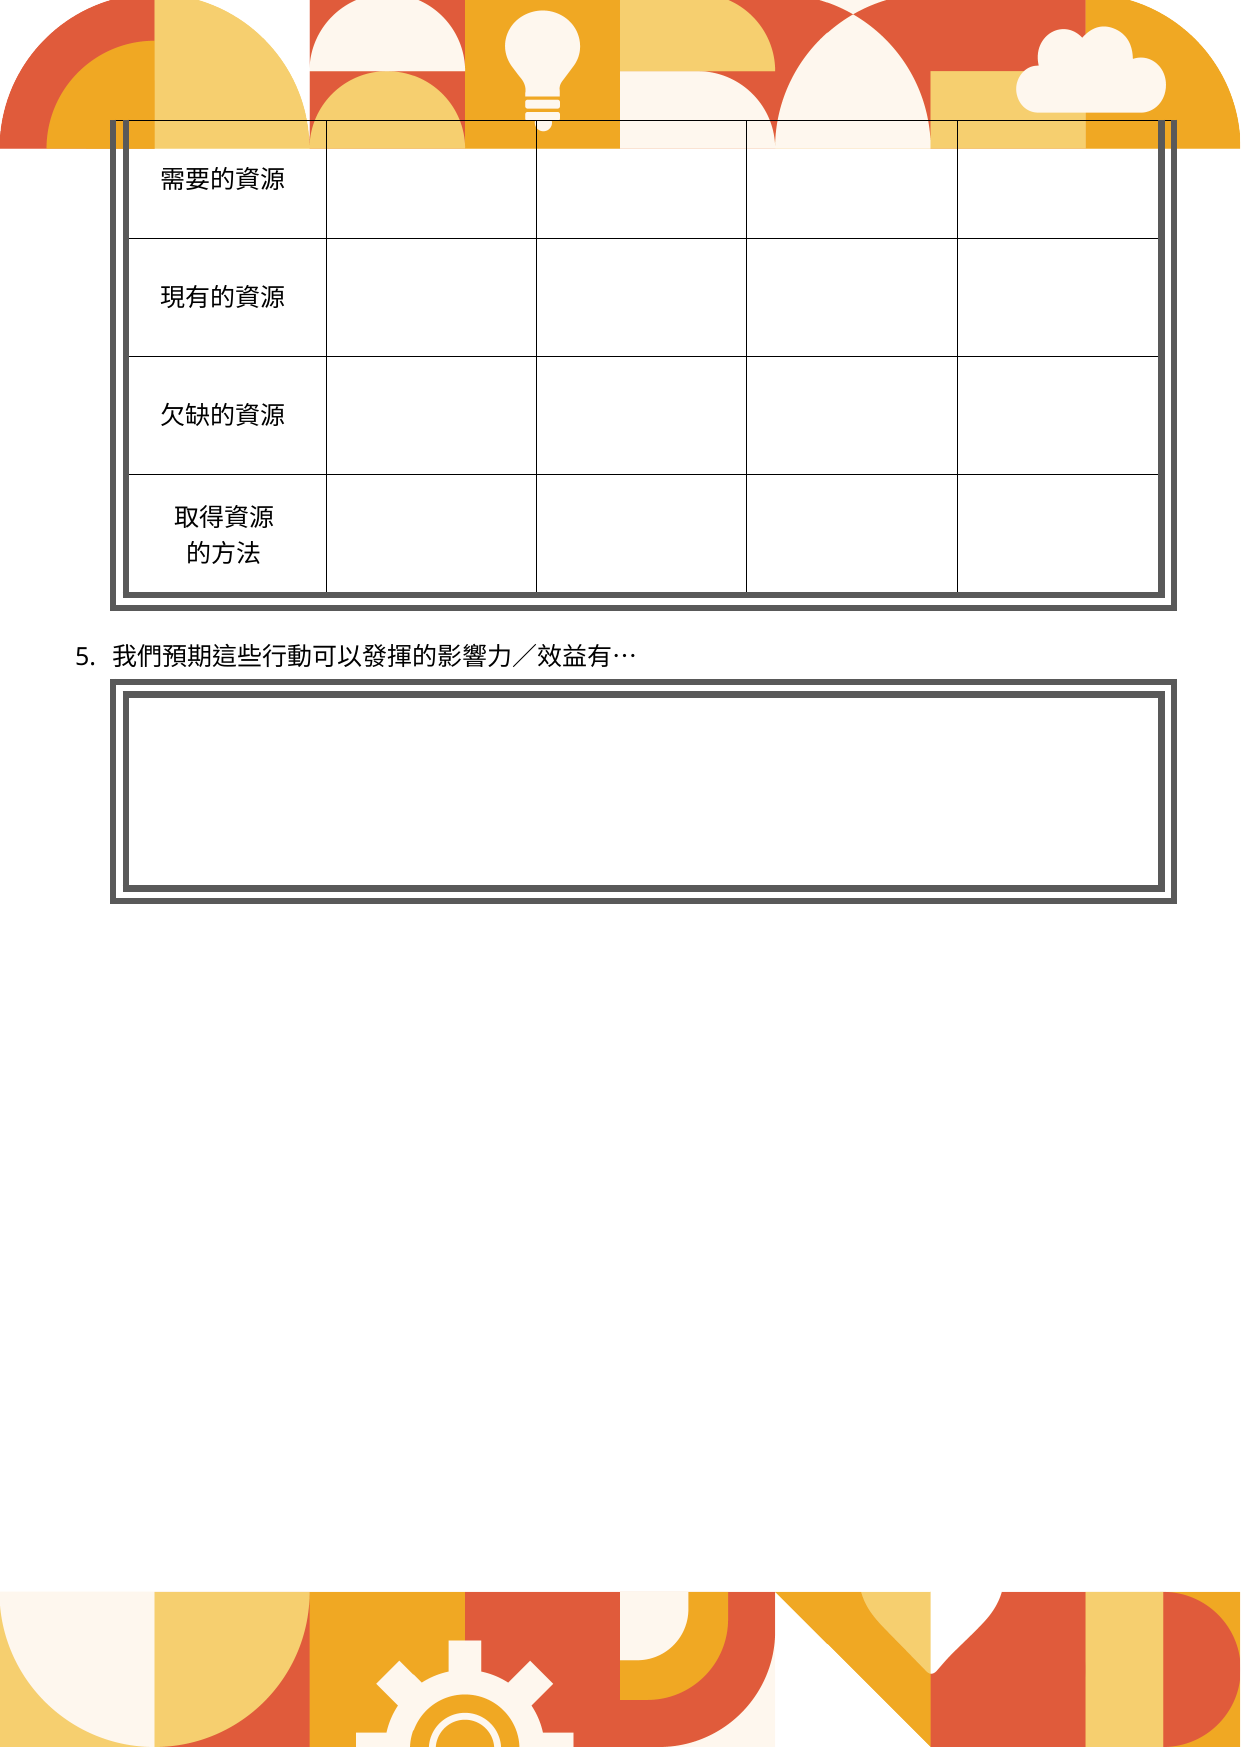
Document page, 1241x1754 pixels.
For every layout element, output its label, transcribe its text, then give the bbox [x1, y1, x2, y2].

table_cell 現有的資源 [129, 239, 326, 356]
table_cell [958, 357, 1158, 474]
table_cell [327, 239, 536, 356]
table_cell [958, 121, 1158, 238]
table_cell [747, 475, 957, 592]
table_cell 欠缺的資源 [129, 357, 326, 474]
table_cell [537, 475, 746, 592]
picture [0, 0, 1241, 1747]
table_cell [958, 239, 1158, 356]
table_cell [537, 121, 746, 238]
table_cell [537, 239, 746, 356]
table_cell [958, 475, 1158, 592]
table_cell [747, 357, 957, 474]
table_cell [537, 357, 746, 474]
table_cell 需要的資源 [129, 121, 326, 238]
list 我們預期這些行動可以發揮的影響力／效益有… [75, 636, 1165, 673]
table_cell 取得資源 的方法 [129, 475, 326, 592]
table_cell [747, 239, 957, 356]
table_cell [747, 121, 957, 238]
table_cell [327, 121, 536, 238]
table_cell [327, 357, 536, 474]
table_cell [327, 475, 536, 592]
table_header [119, 685, 1168, 885]
